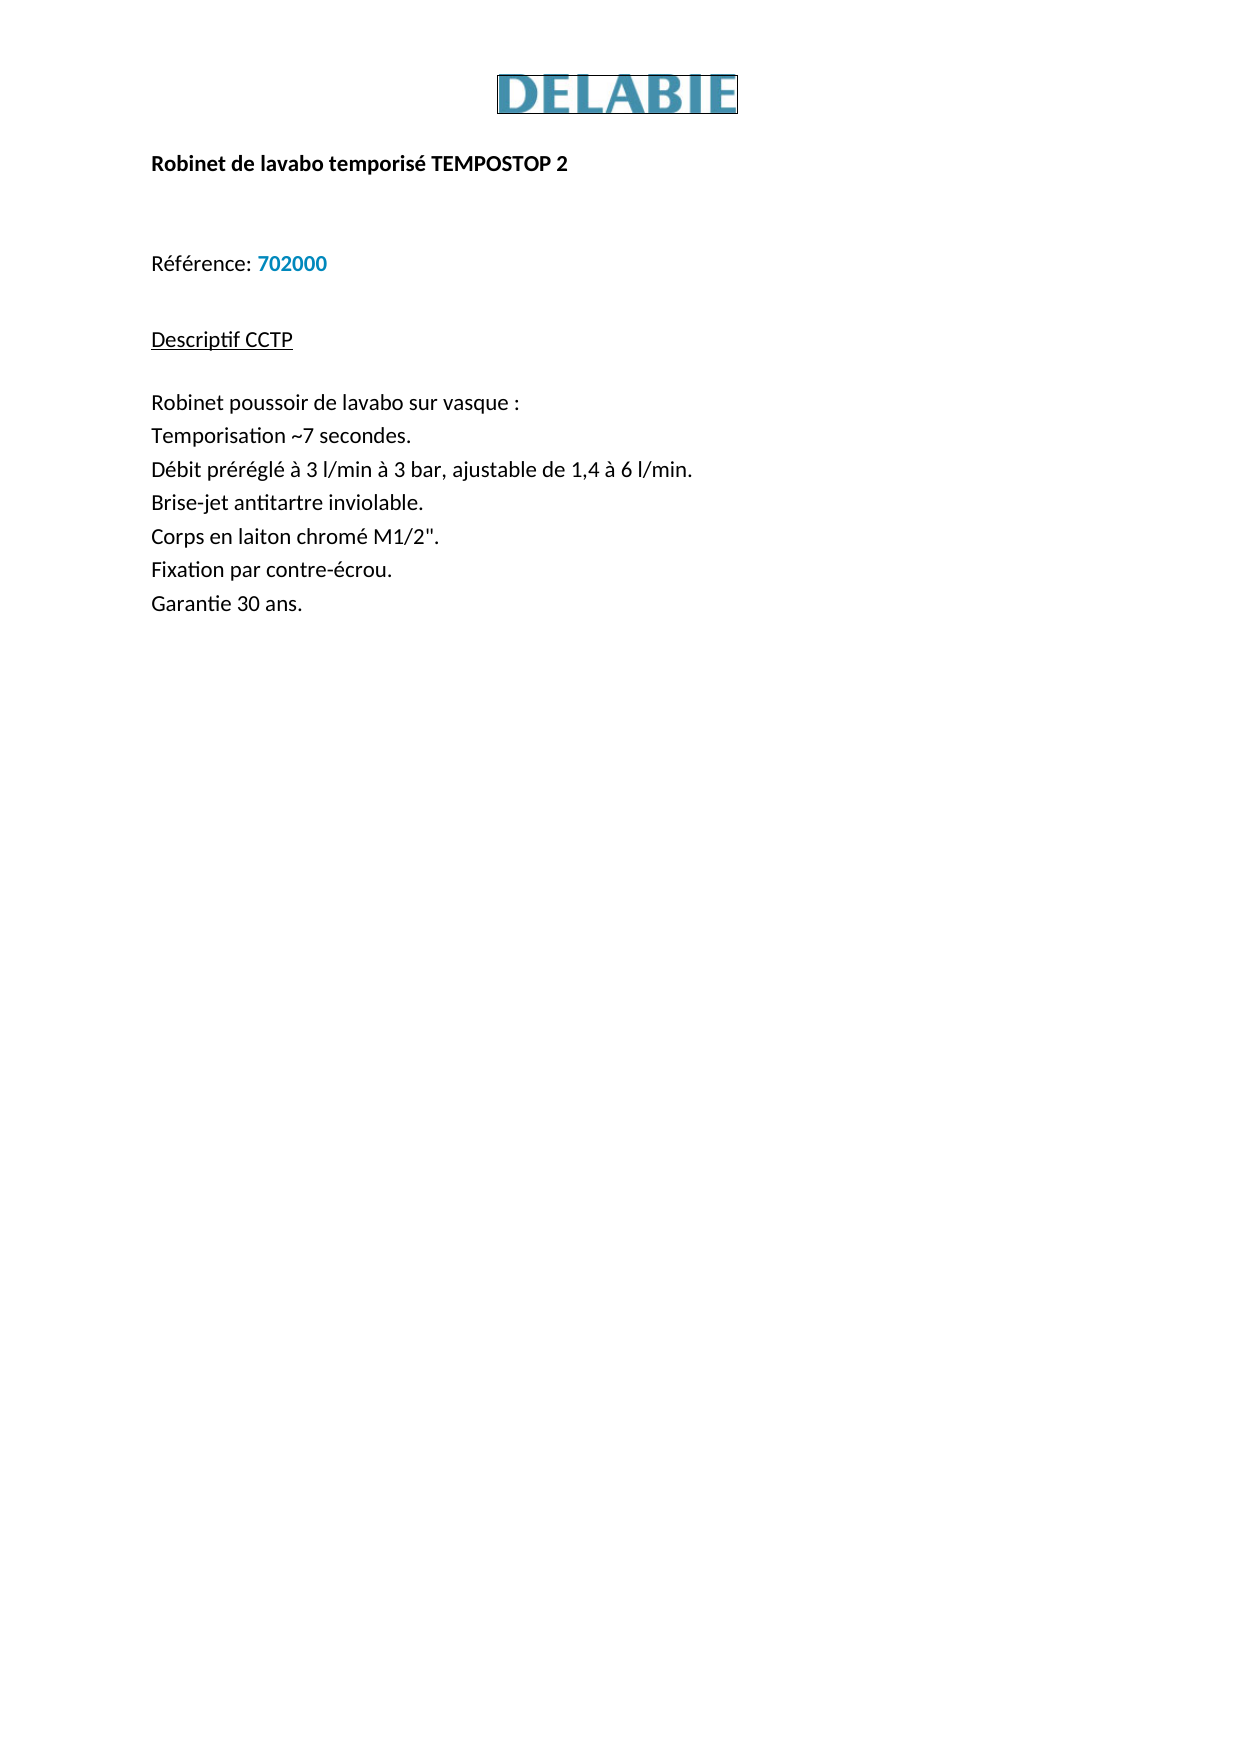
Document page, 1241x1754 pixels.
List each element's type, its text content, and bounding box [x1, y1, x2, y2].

text Référence: 702000 [151, 249, 1084, 277]
text Brise-jet antitartre inviolable. [151, 488, 1084, 517]
text Garantie 30 ans. [151, 589, 1084, 617]
text Fixation par contre-écrou. [151, 556, 1084, 584]
text Débit préréglé à 3 l/min à 3 bar, ajustable de 1,4 à 6 l/min. [151, 455, 1084, 483]
text Robinet poussoir de lavabo sur vasque : [151, 388, 1084, 416]
text Robinet de lavabo temporisé TEMPOSTOP 2 [151, 149, 1084, 177]
text Temporisation ~7 secondes. [151, 421, 1084, 449]
text Descriptif CCTP [151, 325, 1084, 353]
text Corps en laiton chromé M1/2". [151, 522, 1084, 550]
picture [498, 76, 737, 113]
